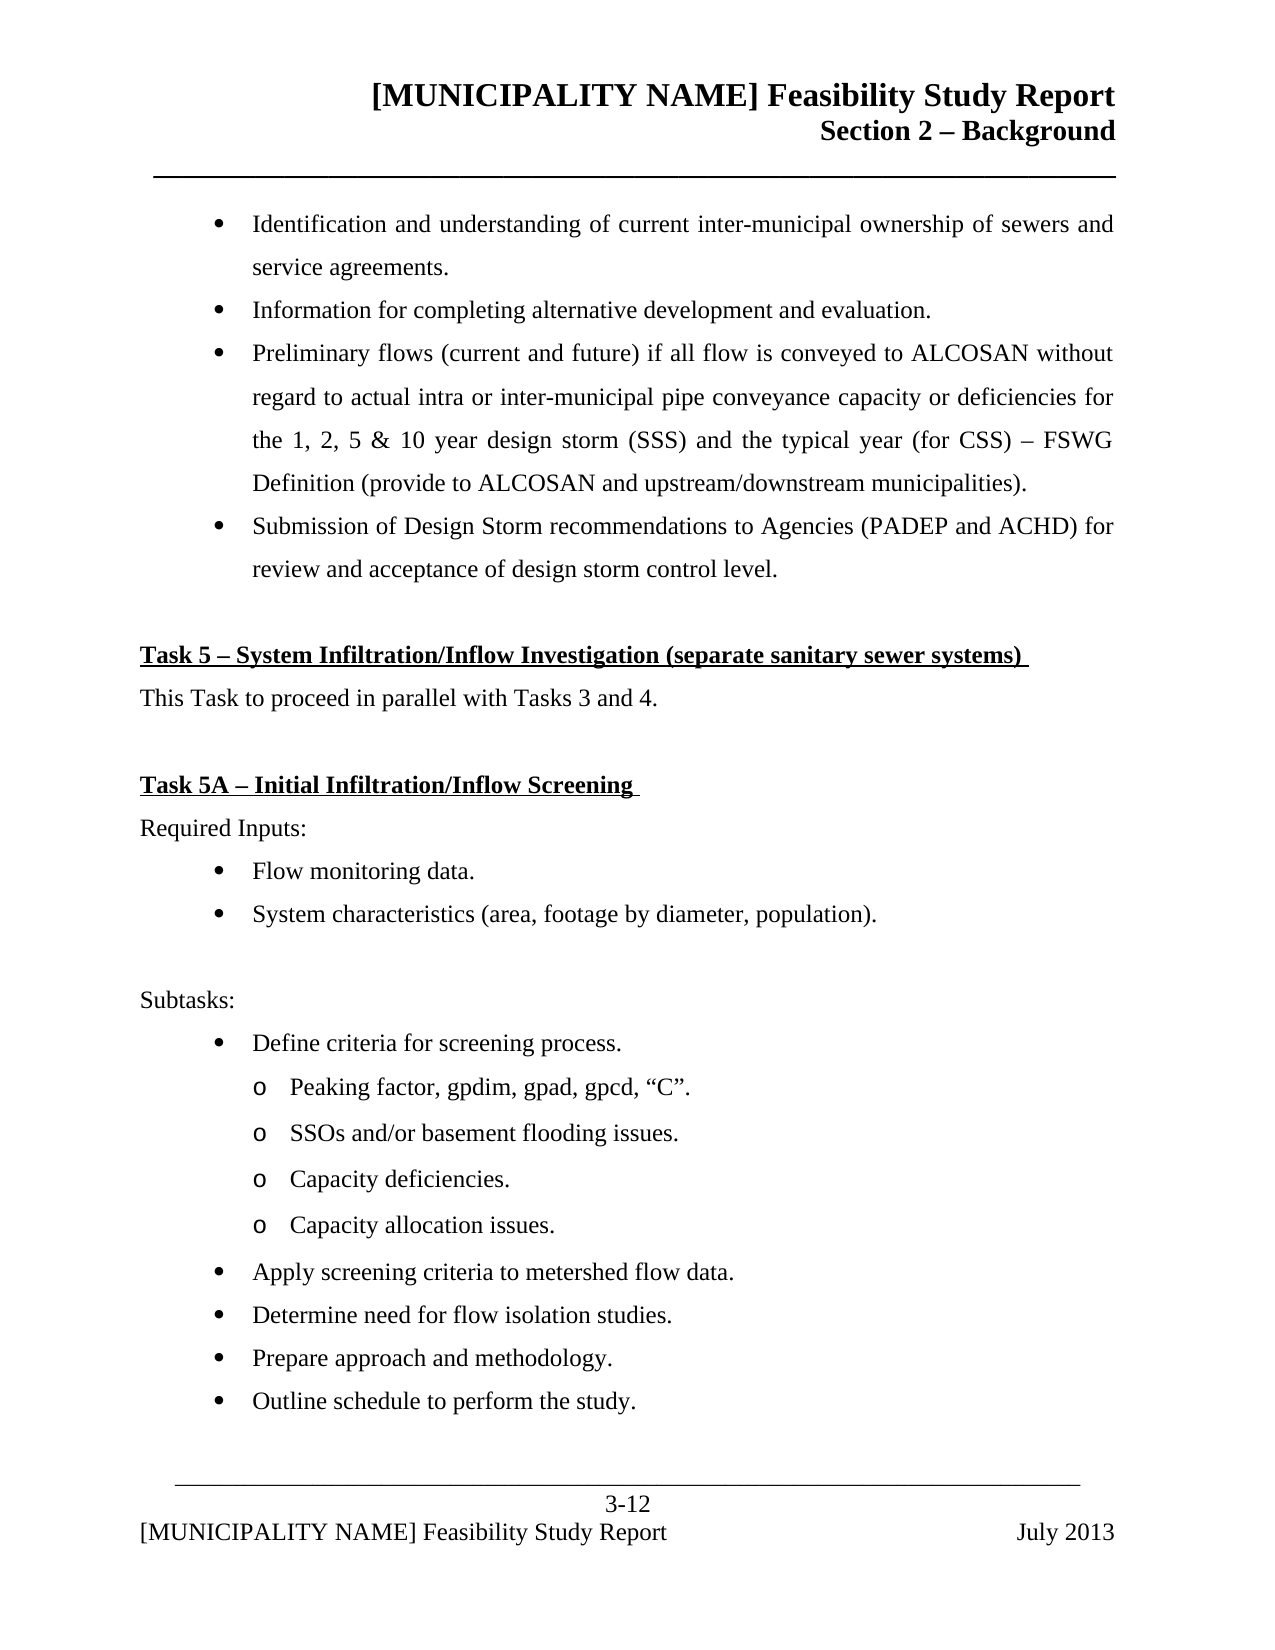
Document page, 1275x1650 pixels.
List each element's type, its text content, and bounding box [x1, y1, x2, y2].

list Flow monitoring data. [214, 856, 1114, 885]
list Identification and understanding of current inter-municipal ownership of sewers and service agreements. [214, 209, 1114, 281]
list System characteristics (area, footage by diameter, population). [214, 899, 1114, 928]
list Prepare approach and methodology. [214, 1343, 1114, 1372]
list Outline schedule to perform the study. [214, 1386, 1114, 1415]
list Peaking factor, gpdim, gpad, gpcd, “C”. [252, 1072, 1114, 1102]
list Submission of Design Storm recommendations to Agencies (PADEP and ACHD) for review and acceptance of design storm control level. [214, 511, 1114, 583]
text Subtasks: [139, 985, 1114, 1014]
text Required Inputs: [139, 813, 1114, 842]
text Task 5 – System Infiltration/Inflow Investigation (separate sanitary sewer systems) [139, 640, 1114, 669]
list Determine need for flow isolation studies. [214, 1300, 1114, 1328]
list Capacity allocation issues. [252, 1210, 1114, 1241]
list Preliminary flows (current and future) if all flow is conveyed to ALCOSAN without regard to actual intra or inter-municipal pipe conveyance capacity or deficiencies for the 1, 2, 5 & 10 year design storm (SSS) and the typical year (for CSS) – FSWG Definition (provide to ALCOSAN and upstream/downstream municipalities). [214, 338, 1114, 497]
list Apply screening criteria to metershed flow data. [214, 1257, 1114, 1285]
text Task 5A – Initial Infiltration/Inflow Screening [139, 770, 1114, 798]
list Information for completing alternative development and evaluation. [214, 295, 1114, 324]
list Define criteria for screening process. [214, 1028, 1114, 1057]
list SSOs and/or basement flooding issues. [252, 1118, 1114, 1149]
text This Task to proceed in parallel with Tasks 3 and 4. [139, 683, 1114, 712]
list Capacity deficiencies. [252, 1164, 1114, 1195]
